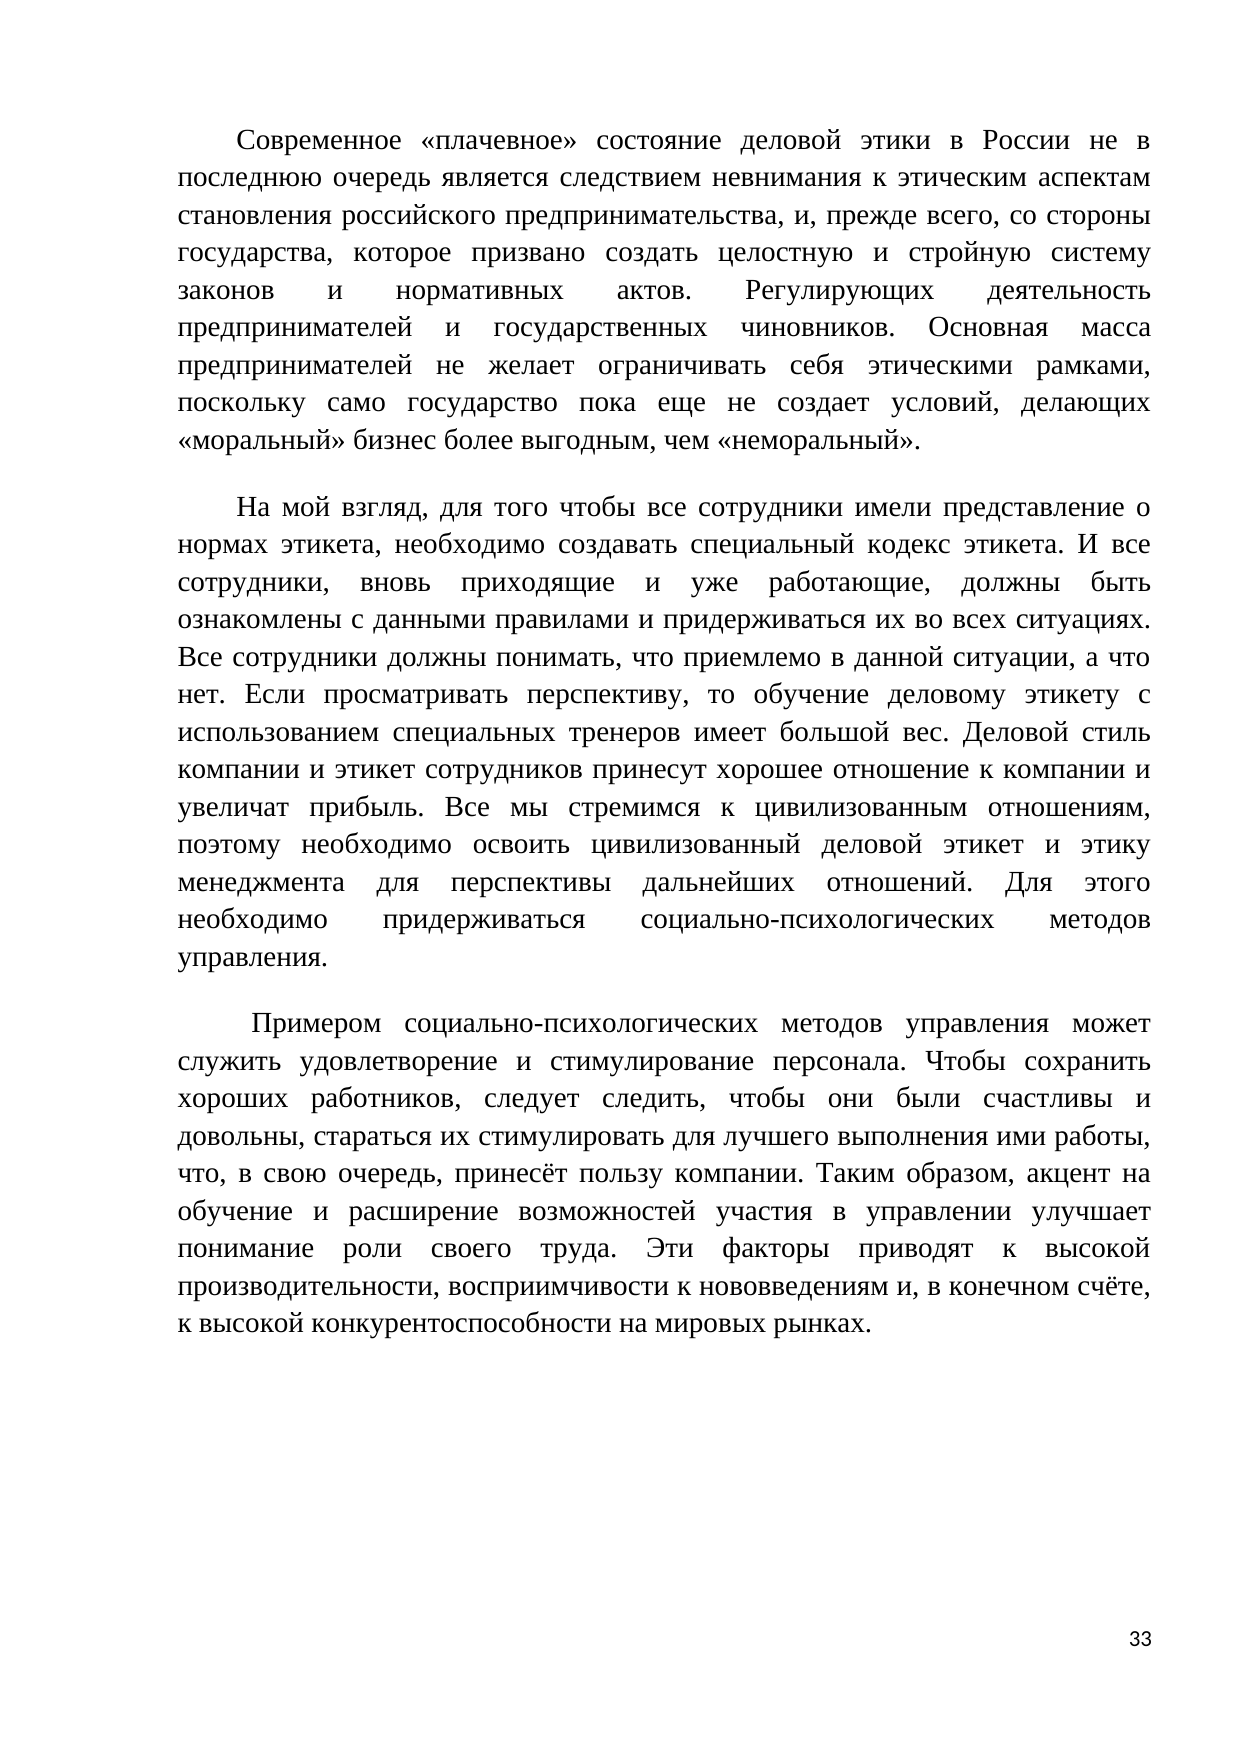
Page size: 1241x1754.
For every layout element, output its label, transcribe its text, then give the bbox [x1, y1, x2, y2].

text Примером социально-психологических методов управления может служить удовлетворение и стимулирование персонала. Чтобы сохранить хороших работников, следует следить, чтобы они были счастливы и довольны, стараться их стимулировать для лучшего выполнения ими работы, что, в свою очередь, принесёт пользу компании. Таким образом, акцент на обучение и расширение возможностей участия в управлении улучшает понимание роли своего труда. Эти факторы приводят к высокой производительности, восприимчивости к нововведениям и, в конечном счёте, к высокой конкурентоспособности на мировых рынках. [177, 1001, 1152, 1339]
text На мой взгляд, для того чтобы все сотрудники имели представление о нормах этикета, необходимо создавать специальный кодекс этикета. И все сотрудники, вновь приходящие и уже работающие, должны быть ознакомлены с данными правилами и придерживаться их во всех ситуациях. Все сотрудники должны понимать, что приемлемо в данной ситуации, а что нет. Если просматривать перспективу, то обучение деловому этикету с использованием специальных тренеров имеет большой вес. Деловой стиль компании и этикет сотрудников принесут хорошее отношение к компании и увеличат прибыль. Все мы стремимся к цивилизованным отношениям, поэтому необходимо освоить цивилизованный деловой этикет и этику менеджмента для перспективы дальнейших отношений. Для этого необходимо придерживаться социально-психологических методов управления. [177, 485, 1152, 972]
text Современное «плачевное» состояние деловой этики в России не в последнюю очередь является следствием невнимания к этическим аспектам становления российского предпринимательства, и, прежде всего, со стороны государства, которое призвано создать целостную и стройную систему законов и нормативных актов. Регулирующих деятельность предпринимателей и государственных чиновников. Основная масса предпринимателей не желает ограничивать себя этическими рамками, поскольку само государство пока еще не создает условий, делающих «моральный» бизнес более выгодным, чем «неморальный». [177, 118, 1152, 456]
